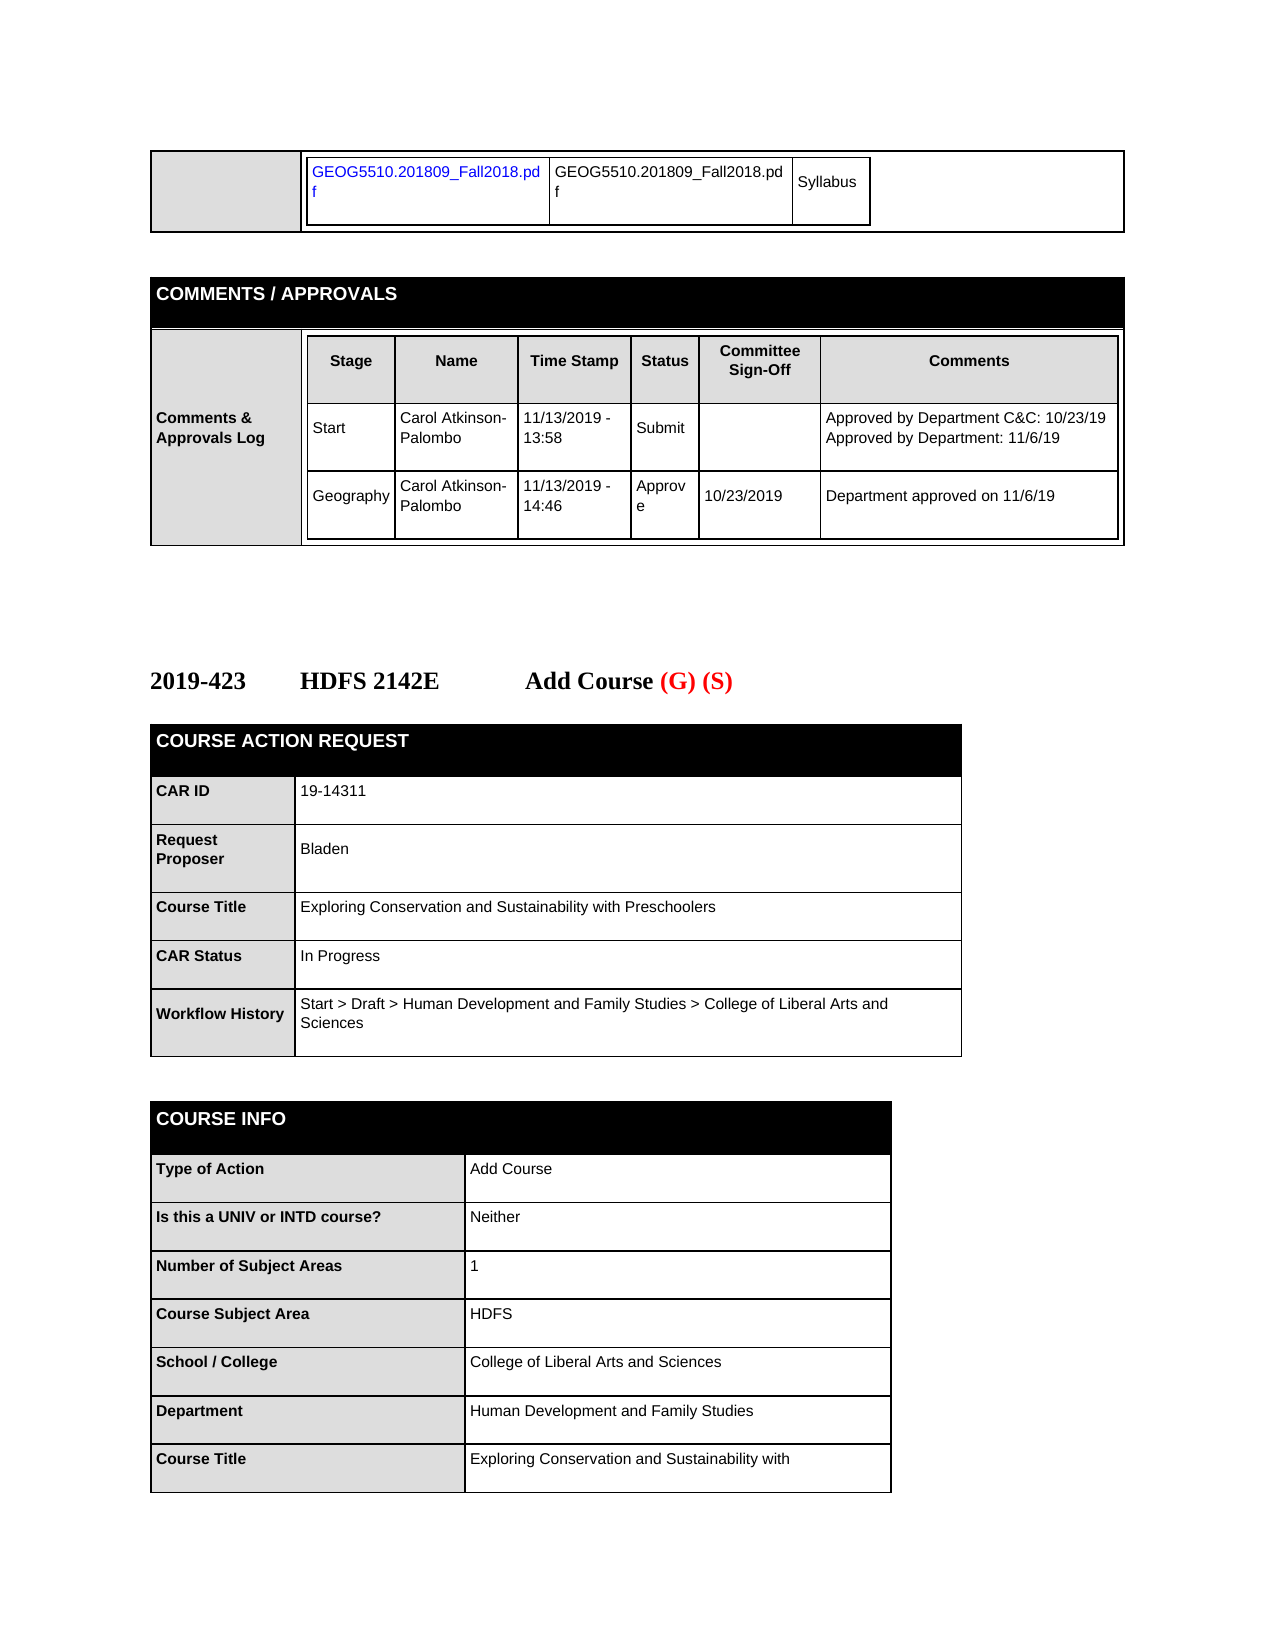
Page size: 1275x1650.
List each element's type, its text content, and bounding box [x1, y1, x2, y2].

table_cell Neither [466, 1203, 890, 1250]
table_cell 1 [466, 1252, 890, 1298]
table_cell CAR Status [152, 941, 294, 988]
table_cell College of Liberal Arts and Sciences [466, 1348, 890, 1395]
table_cell Course Subject Area [152, 1300, 464, 1347]
table_cell Bladen [296, 825, 961, 891]
table_header COURSE INFO [152, 1103, 890, 1153]
table_cell [302, 152, 1123, 231]
table_cell Request Proposer [152, 825, 294, 891]
table_cell Start > Draft > Human Development and Family Studies > College of Liberal Arts and Sciences [296, 990, 961, 1056]
table_cell CAR ID [152, 777, 294, 824]
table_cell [466, 1445, 890, 1492]
table_cell Type of Action [152, 1155, 464, 1202]
table_cell Comments & Approvals Log [152, 330, 301, 545]
table_cell Course Title [152, 1445, 464, 1492]
table_cell HDFS [466, 1300, 890, 1347]
table_cell Is this a UNIV or INTD course? [152, 1203, 464, 1250]
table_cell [152, 152, 300, 231]
table_cell Course Title [152, 893, 294, 940]
table_cell Exploring Conservation and Sustainability with Preschoolers [296, 893, 961, 940]
table_cell Number of Subject Areas [152, 1252, 464, 1298]
text 2019-423 HDFS 2142E Add Course (G) (S) [150, 666, 1125, 695]
table_header COMMENTS / APPROVALS [152, 278, 1123, 328]
table_cell [302, 330, 1123, 545]
table_cell School / College [152, 1348, 464, 1395]
table_cell 19-14311 [296, 777, 961, 824]
table_cell Add Course [466, 1155, 890, 1202]
table_header COURSE ACTION REQUEST [152, 725, 961, 775]
table_cell Human Development and Family Studies [466, 1397, 890, 1443]
table_cell Workflow History [152, 990, 294, 1056]
table_cell Department [152, 1397, 464, 1443]
table_cell In Progress [296, 941, 961, 988]
